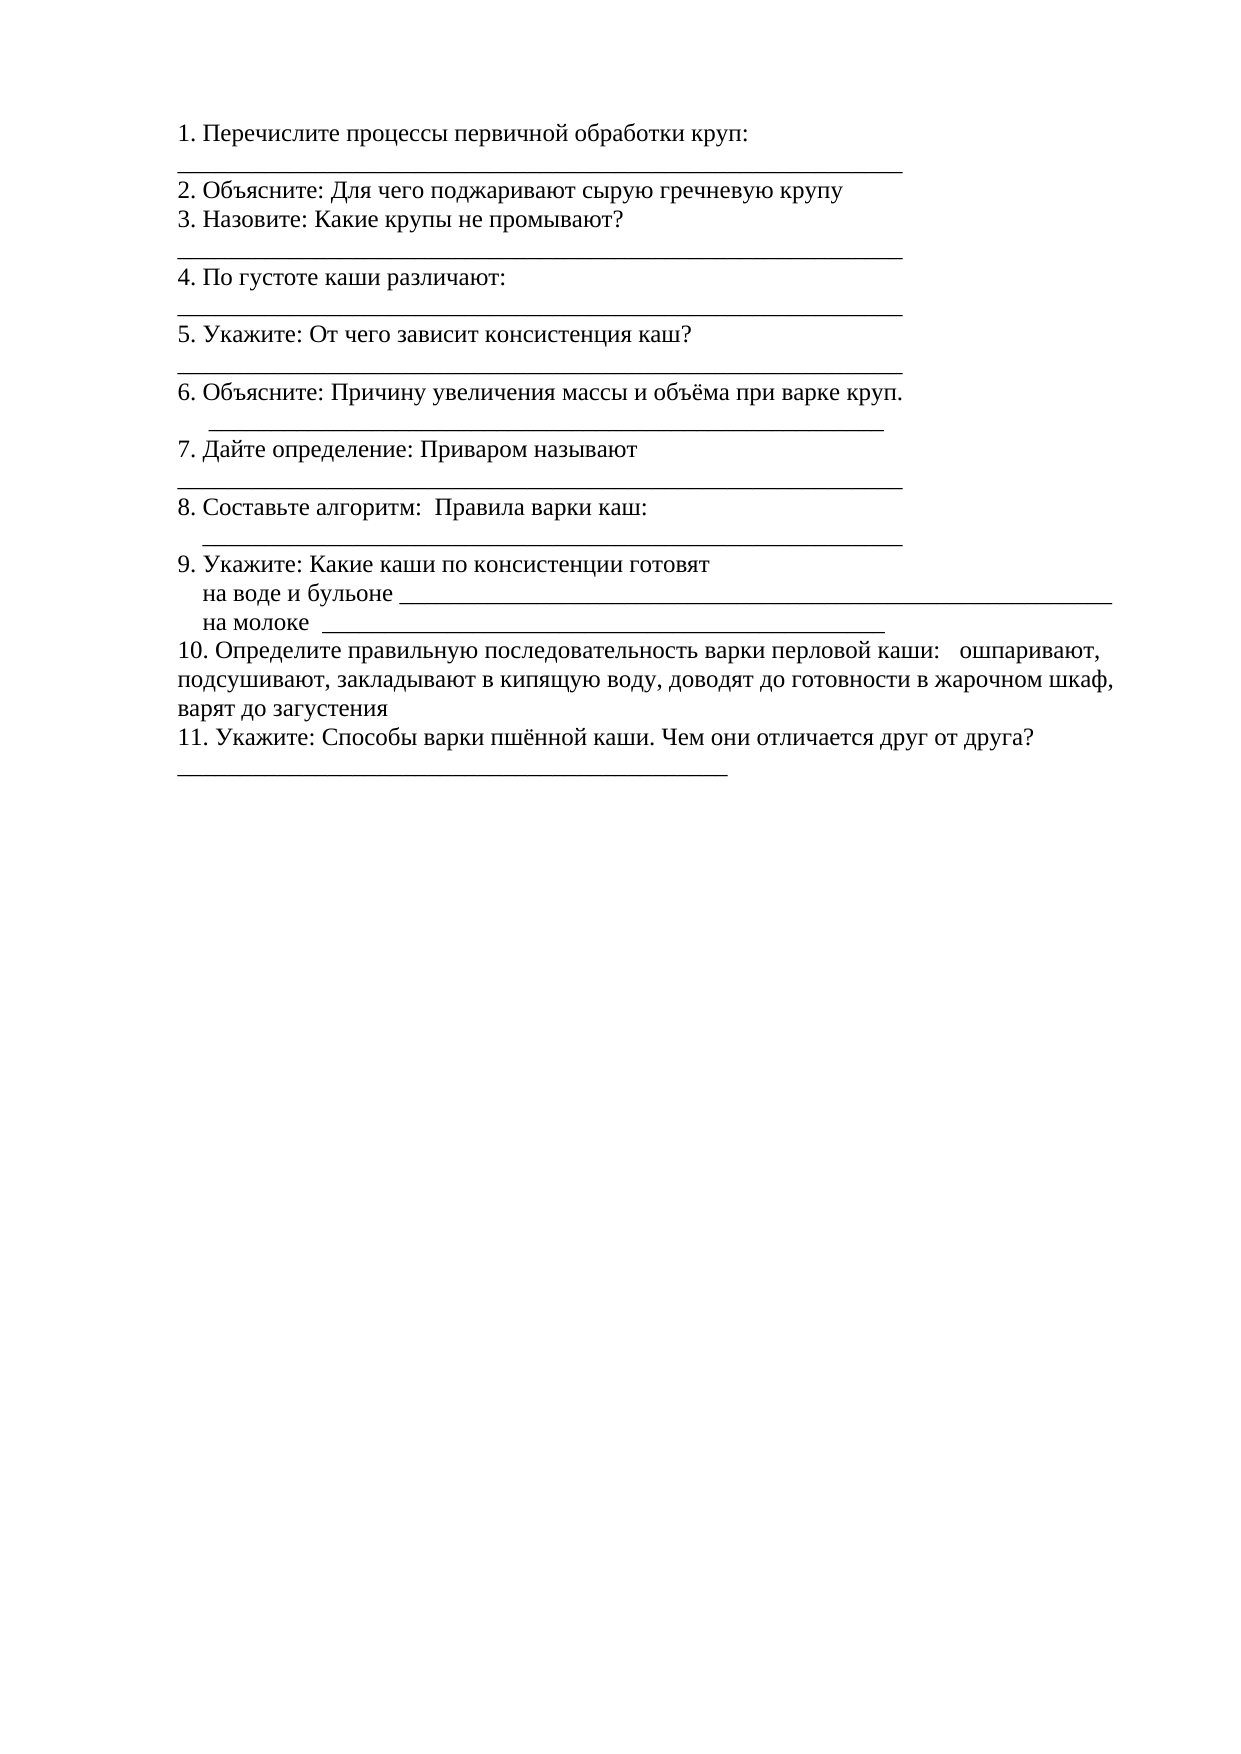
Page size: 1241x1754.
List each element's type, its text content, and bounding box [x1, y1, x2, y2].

text 8. Составьте алгоритм: Правила варки каш: [177, 492, 1152, 521]
text 4. По густоте каши различают: __________________________________________________________ [177, 262, 1152, 319]
text 7. Дайте определение: Приваром называют __________________________________________________________ [177, 434, 1152, 492]
text 5. Укажите: От чего зависит консистенция каш? __________________________________________________________ [177, 319, 1152, 377]
text на молоке _____________________________________________ [177, 607, 1152, 636]
text 6. Объясните: Причину увеличения массы и объёма при варке круп. [177, 377, 1152, 406]
text ________________________________________________________ [177, 521, 1152, 549]
text 11. Укажите: Способы варки пшённой каши. Чем они отличается друг от друга?____________________________________________ [177, 722, 1152, 779]
text 10. Определите правильную последовательность варки перловой каши: ошпаривают, подсушивают, закладывают в кипящую воду, доводят до готовности в жарочном шкаф, варят до загустения [177, 636, 1152, 722]
text ______________________________________________________ [177, 406, 1152, 434]
text 3. Назовите: Какие крупы не промывают? __________________________________________________________ [177, 204, 1152, 262]
text 9. Укажите: Какие каши по консистенции готовят [177, 549, 1152, 578]
text 2. Объясните: Для чего поджаривают сырую гречневую крупу [177, 176, 1152, 204]
text 1. Перечислите процессы первичной обработки круп: __________________________________________________________ [177, 118, 1152, 176]
text на воде и бульоне _________________________________________________________ [177, 578, 1152, 607]
